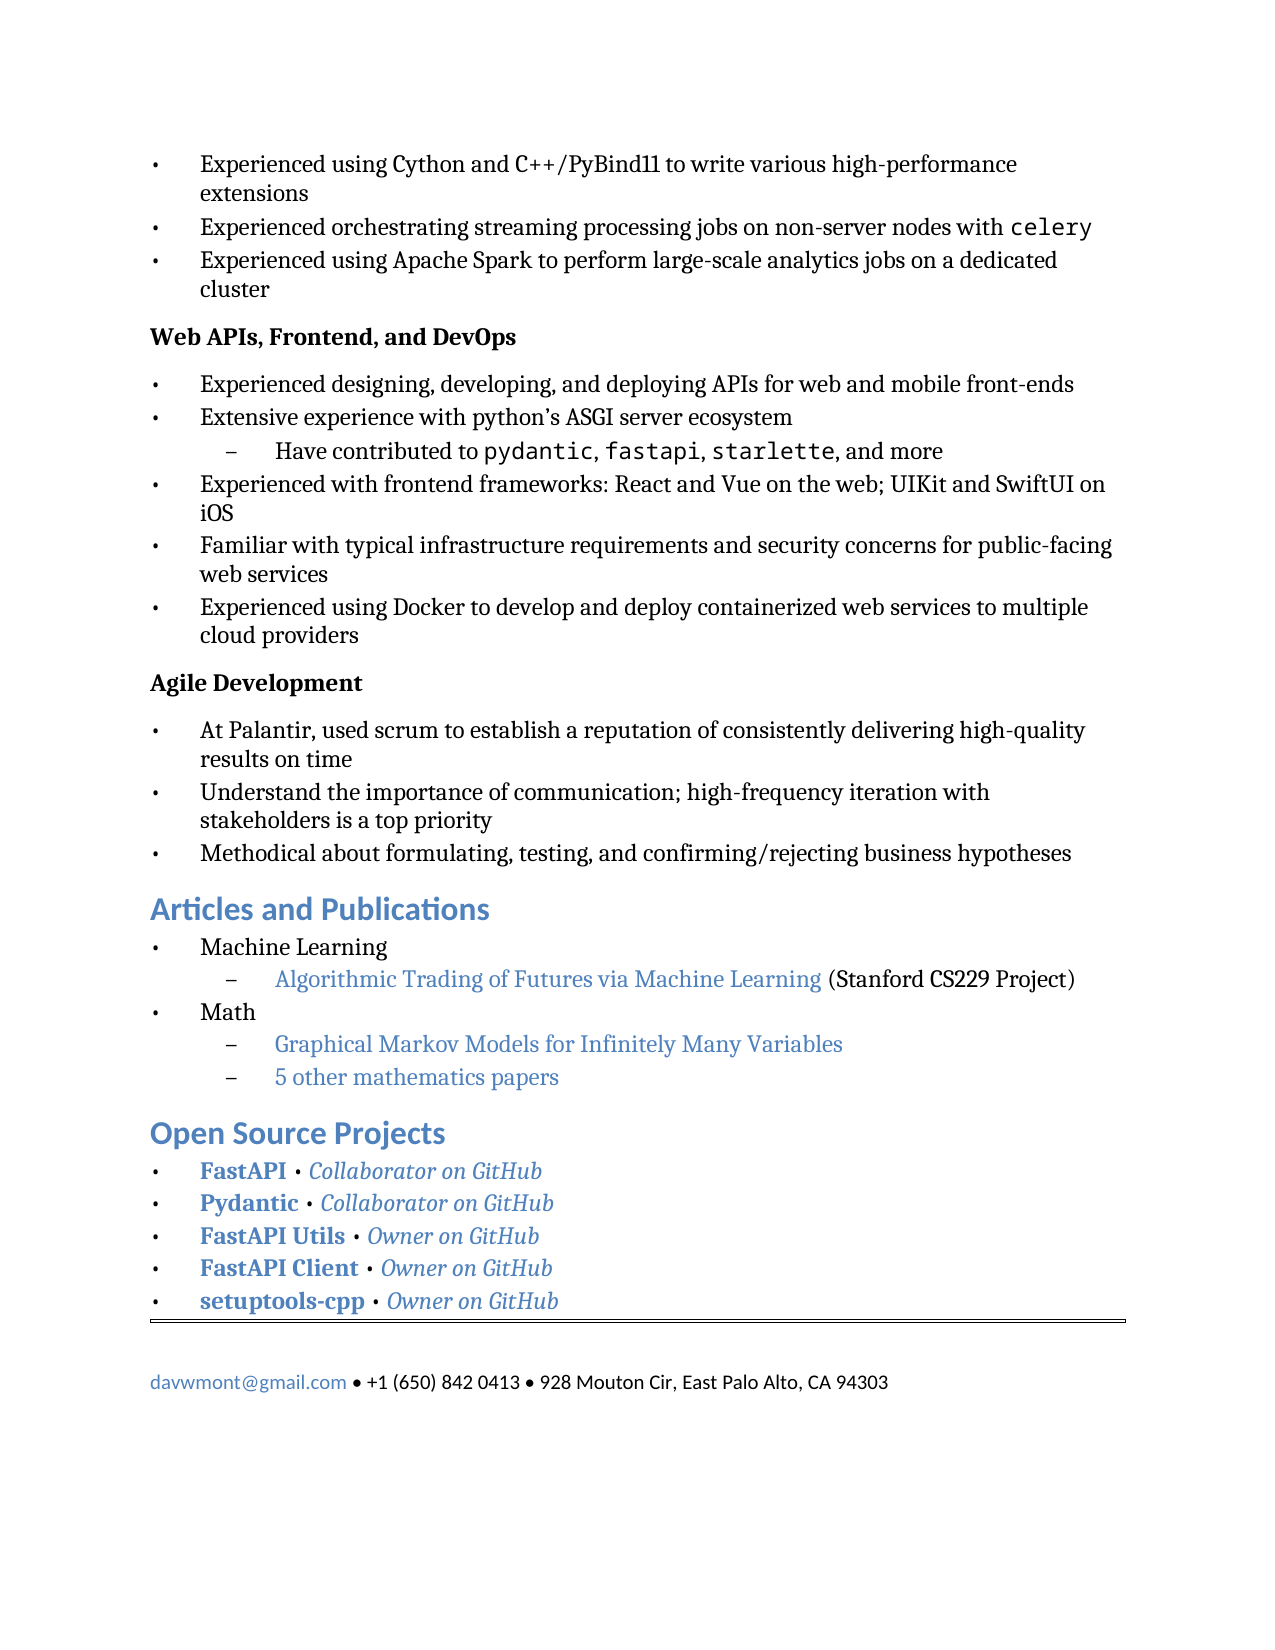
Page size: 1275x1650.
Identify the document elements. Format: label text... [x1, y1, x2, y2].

list Understand the importance of communication; high-frequency iteration with stakeholders is a top priority [150, 777, 1125, 835]
list Have contributed to pydantic, fastapi, starlette, and more [225, 435, 1125, 466]
list FastAPI Utils • Owner on GitHub [150, 1222, 1125, 1251]
list Experienced using Apache Spark to perform large-scale analytics jobs on a dedicated cluster [150, 246, 1125, 304]
text davwmont@gmail.com • +1 (650) 842 0413 • 928 Mouton Cir, East Palo Alto, CA 94303 [150, 1369, 1125, 1394]
list 5 other mathematics papers [225, 1063, 1125, 1092]
list Pydantic • Collaborator on GitHub [150, 1189, 1125, 1218]
subtitle Articles and Publications [150, 888, 1125, 929]
list Extensive experience with python’s ASGI server ecosystem [150, 402, 1125, 431]
list Methodical about formulating, testing, and confirming/rejecting business hypotheses [150, 839, 1125, 867]
list Math [150, 998, 1125, 1027]
list Experienced using Cython and C++/PyBind11 to write various high-performance extensions [150, 150, 1125, 207]
list At Palantir, used scrum to establish a reputation of consistently delivering high-quality results on time [150, 716, 1125, 774]
list Experienced using Docker to develop and deploy containerized web services to multiple cloud providers [150, 592, 1125, 650]
text Web APIs, Frontend, and DevOps [150, 322, 1125, 351]
list FastAPI Client • Owner on GitHub [150, 1254, 1125, 1283]
text Agile Development [150, 669, 1125, 697]
list FastAPI • Collaborator on GitHub [150, 1157, 1125, 1186]
list Experienced orchestrating streaming processing jobs on non-server nodes with celery [150, 211, 1125, 242]
list Graphical Markov Models for Infinitely Many Variables [225, 1030, 1125, 1059]
list Familiar with typical infrastructure requirements and security concerns for public-facing web services [150, 531, 1125, 589]
list Algorithmic Trading of Futures via Machine Learning (Stanford CS229 Project) [225, 965, 1125, 994]
list Machine Learning [150, 933, 1125, 962]
list Experienced with frontend frameworks: React and Vue on the web; UIKit and SwiftUI on iOS [150, 470, 1125, 527]
list setuptools-cpp • Owner on GitHub [150, 1287, 1125, 1316]
subtitle Open Source Projects [150, 1112, 1125, 1153]
list Experienced designing, developing, and deploying APIs for web and mobile front-ends [150, 370, 1125, 399]
